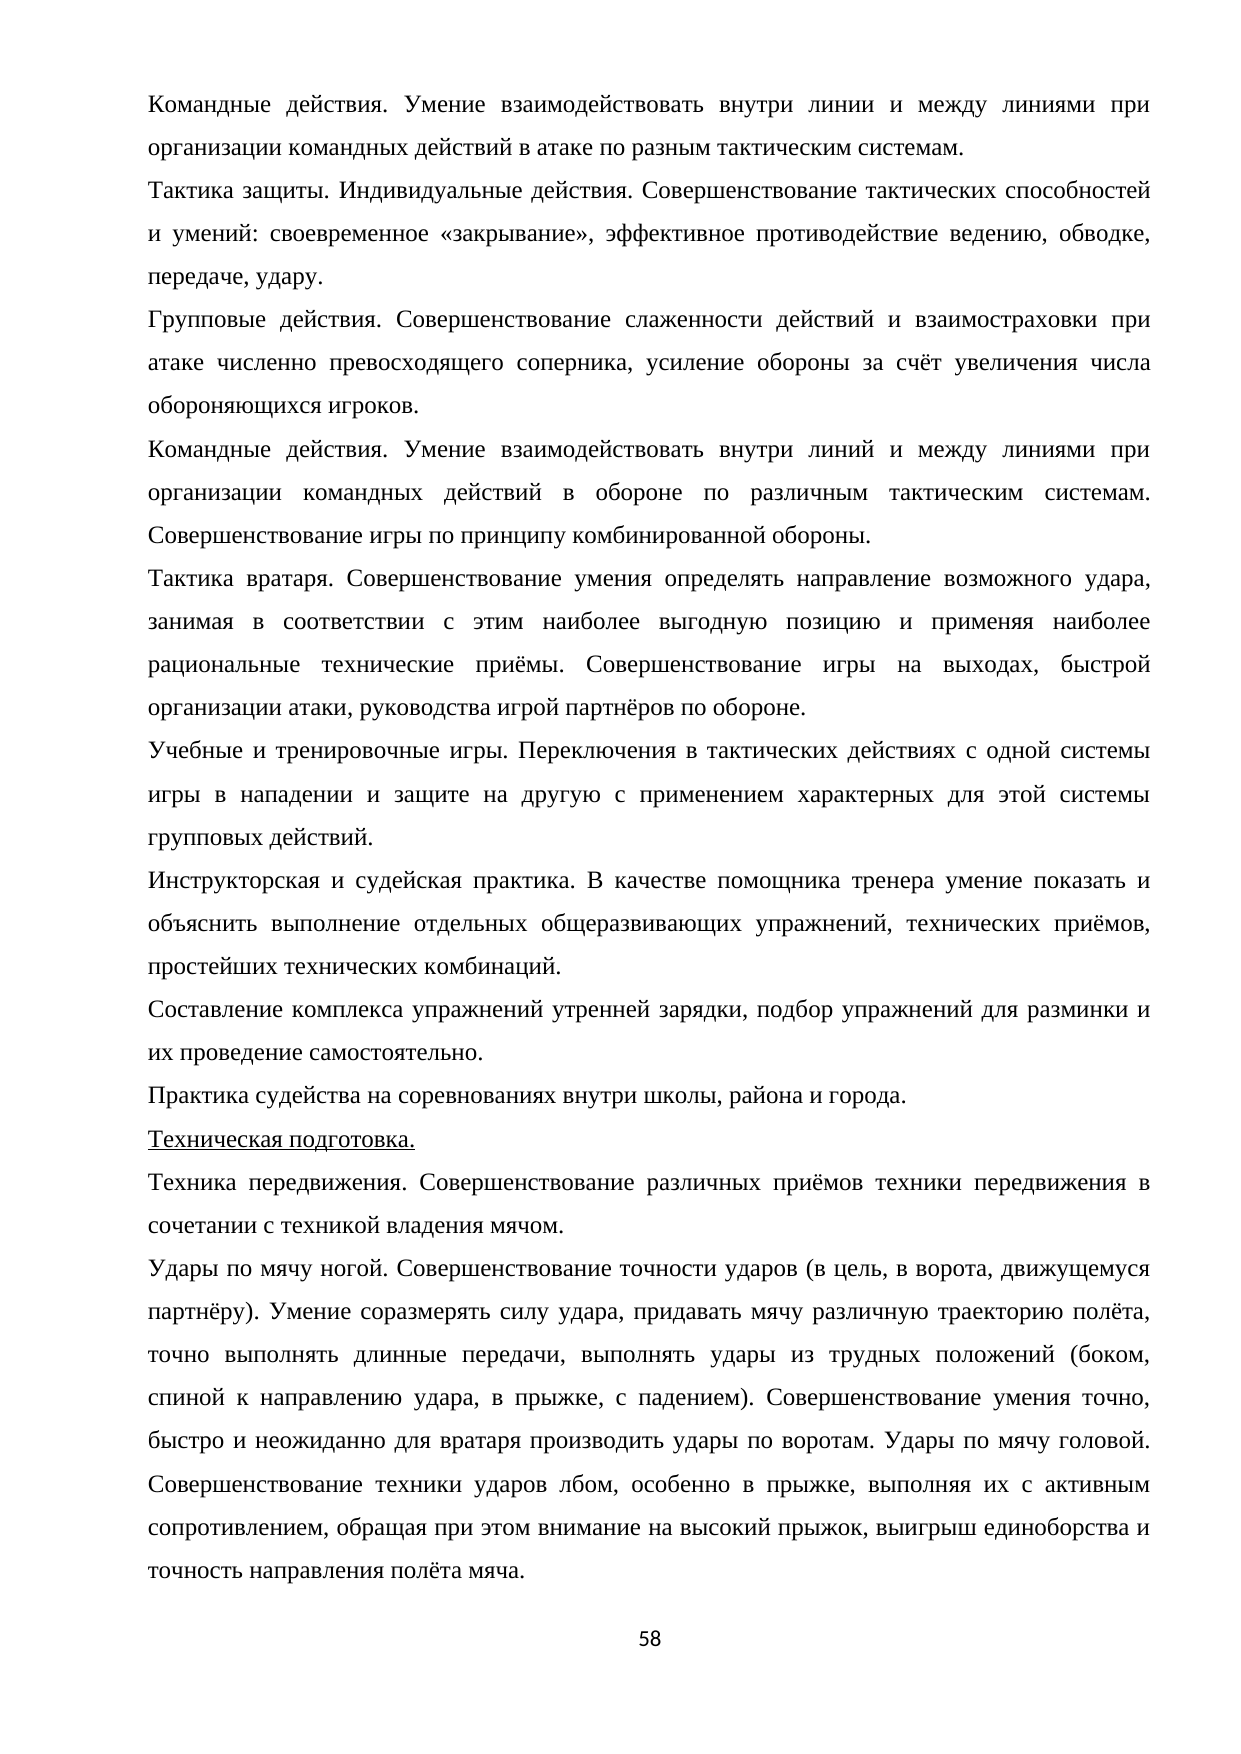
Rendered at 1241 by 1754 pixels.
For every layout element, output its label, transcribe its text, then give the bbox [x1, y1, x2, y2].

text Тактика вратаря. Совершенствование умения определять направление возможного удара, занимая в соответствии с этим наиболее выгодную позицию и применяя наиболее рациональные технические приёмы. Совершенствование игры на выходах, быстрой организации атаки, руководства игрой партнёров по обороне. [148, 563, 1152, 721]
text Практика судейства на соревнованиях внутри школы, района и города. [148, 1081, 1152, 1109]
text Групповые действия. Совершенствование слаженности действий и взаимостраховки при атаке численно превосходящего соперника, усиление обороны за счёт увеличения числа обороняющихся игроков. [148, 304, 1152, 419]
text Техническая подготовка. [148, 1124, 1152, 1152]
text Составление комплекса упражнений утренней зарядки, подбор упражнений для разминки и их проведение самостоятельно. [148, 994, 1152, 1066]
text Учебные и тренировочные игры. Переключения в тактических действиях с одной системы игры в нападении и защите на другую с применением характерных для этой системы групповых действий. [148, 736, 1152, 851]
text Тактика защиты. Индивидуальные действия. Совершенствование тактических способностей и умений: своевременное «закрывание», эффективное противодействие ведению, обводке, передаче, удару. [148, 175, 1152, 290]
text Удары по мячу ногой. Совершенствование точности ударов (в цель, в ворота, движущемуся партнёру). Умение соразмерять силу удара, придавать мячу различную траекторию полёта, точно выполнять длинные передачи, выполнять удары из трудных положений (боком, спиной к направлению удара, в прыжке, с падением). Совершенствование умения точно, быстро и неожиданно для вратаря производить удары по воротам. Удары по мячу головой. Совершенствование техники ударов лбом, особенно в прыжке, выполняя их с активным сопротивлением, обращая при этом внимание на высокий прыжок, выигрыш единоборства и точность направления полёта мяча. [148, 1253, 1152, 1584]
text Техника передвижения. Совершенствование различных приёмов техники передвижения в сочетании с техникой владения мячом. [148, 1167, 1152, 1239]
text Командные действия. Умение взаимодействовать внутри линий и между линиями при организации командных действий в обороне по различным тактическим системам. Совершенствование игры по принципу комбинированной обороны. [148, 434, 1152, 549]
text Инструкторская и судейская практика. В качестве помощника тренера умение показать и объяснить выполнение отдельных общеразвивающих упражнений, технических приёмов, простейших технических комбинаций. [148, 865, 1152, 980]
text Командные действия. Умение взаимодействовать внутри линии и между линиями при организации командных действий в атаке по разным тактическим системам. [148, 89, 1152, 161]
